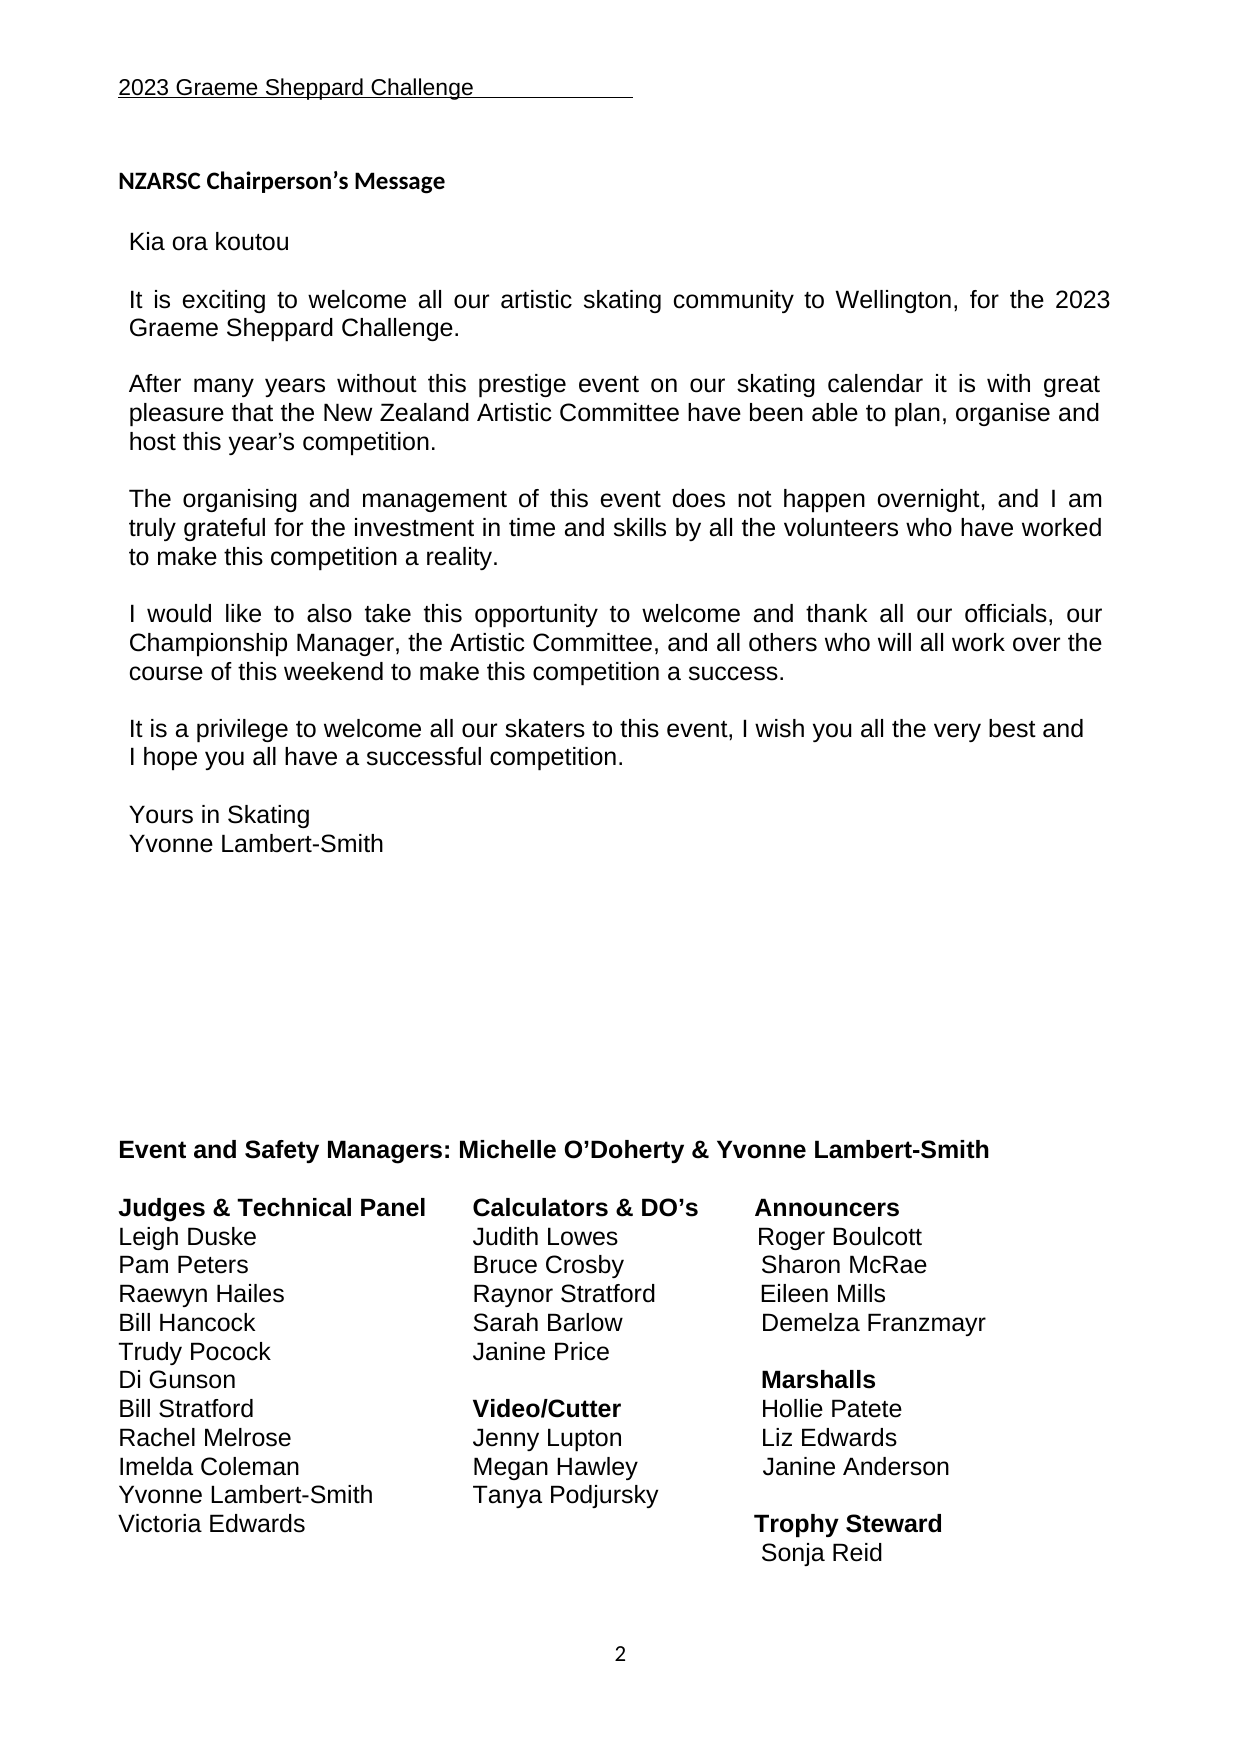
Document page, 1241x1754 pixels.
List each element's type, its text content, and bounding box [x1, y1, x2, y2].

text Kia ora koutou [128, 227, 1122, 256]
text Trudy Pocock Janine Price [118, 1337, 1122, 1366]
text Leigh Duske Judith Lowes Roger Boulcott [118, 1222, 1122, 1251]
text Yvonne Lambert-Smith [128, 829, 458, 857]
text Sonja Reid [118, 1538, 1122, 1567]
text Di Gunson Marshalls [118, 1366, 1122, 1394]
text Rachel Melrose Jenny Lupton Liz Edwards [118, 1423, 1122, 1452]
text Victoria Edwards Trophy Steward [118, 1509, 1122, 1538]
text Pam Peters Bruce Crosby Sharon McRae [118, 1251, 1122, 1279]
text Judges & Technical Panel Calculators & DO’s Announcers [118, 1193, 1122, 1222]
text It is exciting to welcome all our artistic skating community to Wellington, for the 2023 Graeme Sheppard Challenge. [128, 284, 1112, 342]
text I would like to also take this opportunity to welcome and thank all our officials, our Championship Manager, the Artistic Committee, and all others who will all work over the course of this weekend to make this competition a success. [128, 599, 1104, 686]
text Raewyn Hailes Raynor Stratford Eileen Mills [118, 1279, 1122, 1308]
text Bill Hancock Sarah Barlow Demelza Franzmayr [118, 1308, 1122, 1337]
text Yours in Skating [128, 800, 458, 829]
text Yvonne Lambert-Smith Tanya Podjursky [118, 1481, 1122, 1509]
text It is a privilege to welcome all our skaters to this event, I wish you all the very best and I hope you all have a successful competition. [128, 715, 1086, 771]
text Bill Stratford Video/Cutter Hollie Patete [118, 1394, 1122, 1423]
text NZARSC Chairperson’s Message [118, 165, 1122, 196]
text The organising and management of this event does not happen overnight, and I am truly grateful for the investment in time and skills by all the volunteers who have worked to make this competition a reality. [128, 484, 1104, 571]
text Event and Safety Managers: Michelle O’Doherty & Yvonne Lambert-Smith [118, 1136, 1122, 1164]
text Imelda Coleman Megan Hawley Janine Anderson [118, 1452, 1122, 1481]
text After many years without this prestige event on our skating calendar it is with great pleasure that the New Zealand Artistic Committee have been able to plan, organise and host this year’s competition. [128, 369, 1101, 456]
